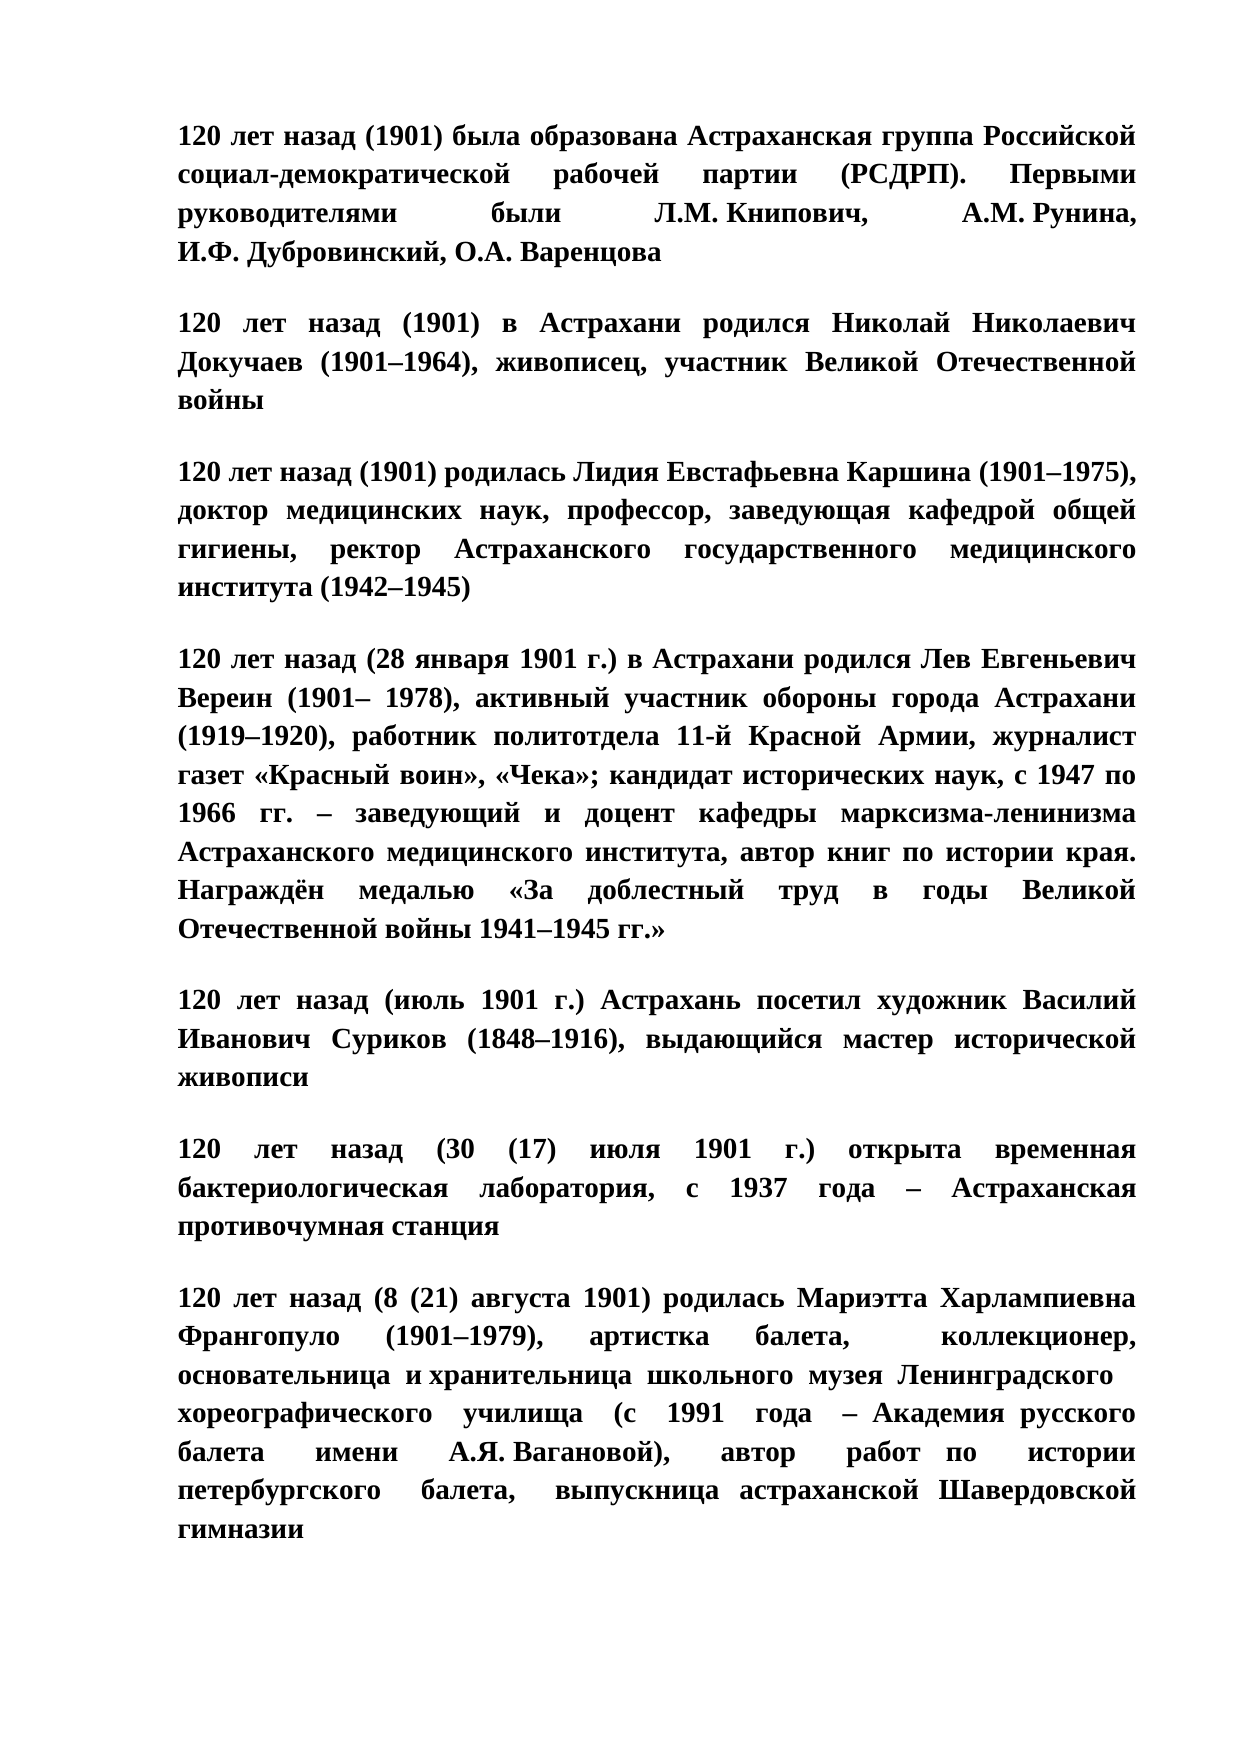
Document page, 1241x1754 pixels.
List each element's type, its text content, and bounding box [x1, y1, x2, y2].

text 120 лет назад (1901) была образована Астраханская группа Российской социал-демократической рабочей партии (РСДРП). Первыми руководителями были Л.М. Книпович, А.М. Рунина, И.Ф. Дубровинский, О.А. Варенцова [177, 118, 1137, 267]
text 120 лет назад (8 (21) августа 1901) родилась Мариэтта Харлампиевна Франгопуло (1901–1979), артистка балета, коллекционер, основательница и хранительница школьного музея Ленинградского [177, 1280, 1137, 1390]
text 120 лет назад (1901) родилась Лидия Евстафьевна Каршина (1901–1975), доктор медицинских наук, профессор, заведующая кафедрой общей гигиены, ректор Астраханского государственного медицинского института (1942–1945) [177, 454, 1137, 603]
text 120 лет назад (30 (17) июля 1901 г.) открыта временная бактериологическая лаборатория, с 1937 года – Астраханская противочумная станция [177, 1131, 1137, 1242]
text 120 лет назад (июль 1901 г.) Астрахань посетил художник Василий Иванович Суриков (1848–1916), выдающийся мастер исторической живописи [177, 982, 1137, 1093]
text хореографического училища (с 1991 года – Академия русского балета имени А.Я. Вагановой), автор работ по истории петербургского балета, выпускница астраханской Шавердовской гимназии [177, 1395, 1137, 1544]
text 120 лет назад (1901) в Астрахани родился Николай Николаевич Докучаев (1901–1964), живописец, участник Великой Отечественной войны [177, 305, 1137, 416]
text 120 лет назад (28 января 1901 г.) в Астрахани родился Лев Евгеньевич Вереин (1901– 1978), активный участник обороны города Астрахани (1919–1920), работник политотдела 11-й Красной Армии, журналист газет «Красный воин», «Чека»; кандидат исторических наук, с 1947 по 1966 гг. – заведующий и доцент кафедры марксизма-ленинизма Астраханского медицинского института, автор книг по истории края. Награждён медалью «За доблестный труд в годы Великой Отечественной войны 1941–1945 гг.» [177, 641, 1137, 944]
